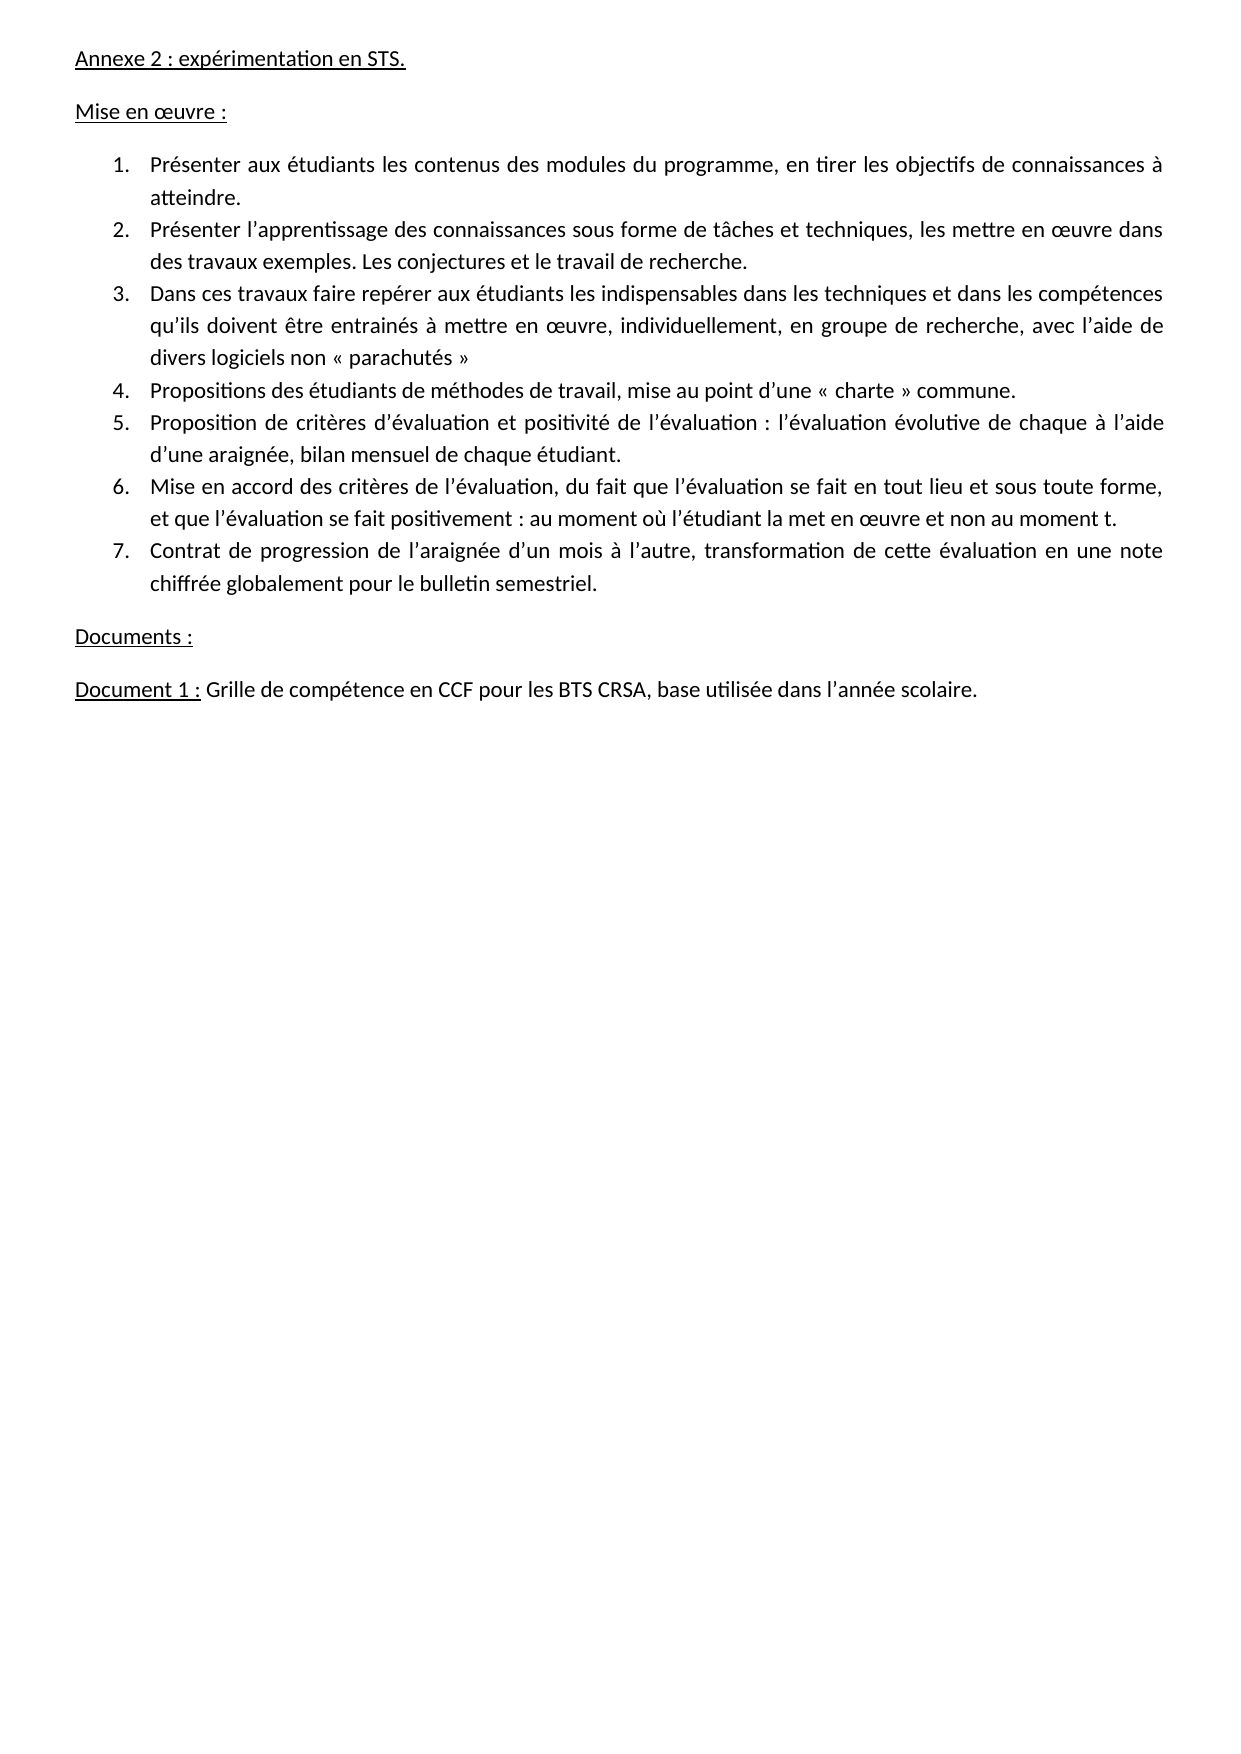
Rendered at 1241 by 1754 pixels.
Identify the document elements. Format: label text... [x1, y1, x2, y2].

text Annexe 2 : expérimentation en STS. [75, 44, 1165, 72]
list Contrat de progression de l’araignée d’un mois à l’autre, transformation de cette évaluation en une note chiffrée globalement pour le bulletin semestriel. [112, 537, 1165, 597]
list Propositions des étudiants de méthodes de travail, mise au point d’une « charte » commune. [112, 376, 1165, 404]
text Document 1 : Grille de compétence en CCF pour les BTS CRSA, base utilisée dans l’année scolaire. [75, 675, 1165, 703]
list Dans ces travaux faire repérer aux étudiants les indispensables dans les techniques et dans les compétences qu’ils doivent être entrainés à mettre en œuvre, individuellement, en groupe de recherche, avec l’aide de divers logiciels non « parachutés » [112, 279, 1165, 372]
text Documents : [75, 622, 1165, 650]
list Mise en accord des critères de l’évaluation, du fait que l’évaluation se fait en tout lieu et sous toute forme, et que l’évaluation se fait positivement : au moment où l’étudiant la met en œuvre et non au moment t. [112, 472, 1165, 532]
list Présenter l’apprentissage des connaissances sous forme de tâches et techniques, les mettre en œuvre dans des travaux exemples. Les conjectures et le travail de recherche. [112, 215, 1165, 275]
list Proposition de critères d’évaluation et positivité de l’évaluation : l’évaluation évolutive de chaque à l’aide d’une araignée, bilan mensuel de chaque étudiant. [112, 408, 1165, 468]
list Présenter aux étudiants les contenus des modules du programme, en tirer les objectifs de connaissances à atteindre. [112, 150, 1165, 211]
text Mise en œuvre : [75, 97, 1165, 125]
